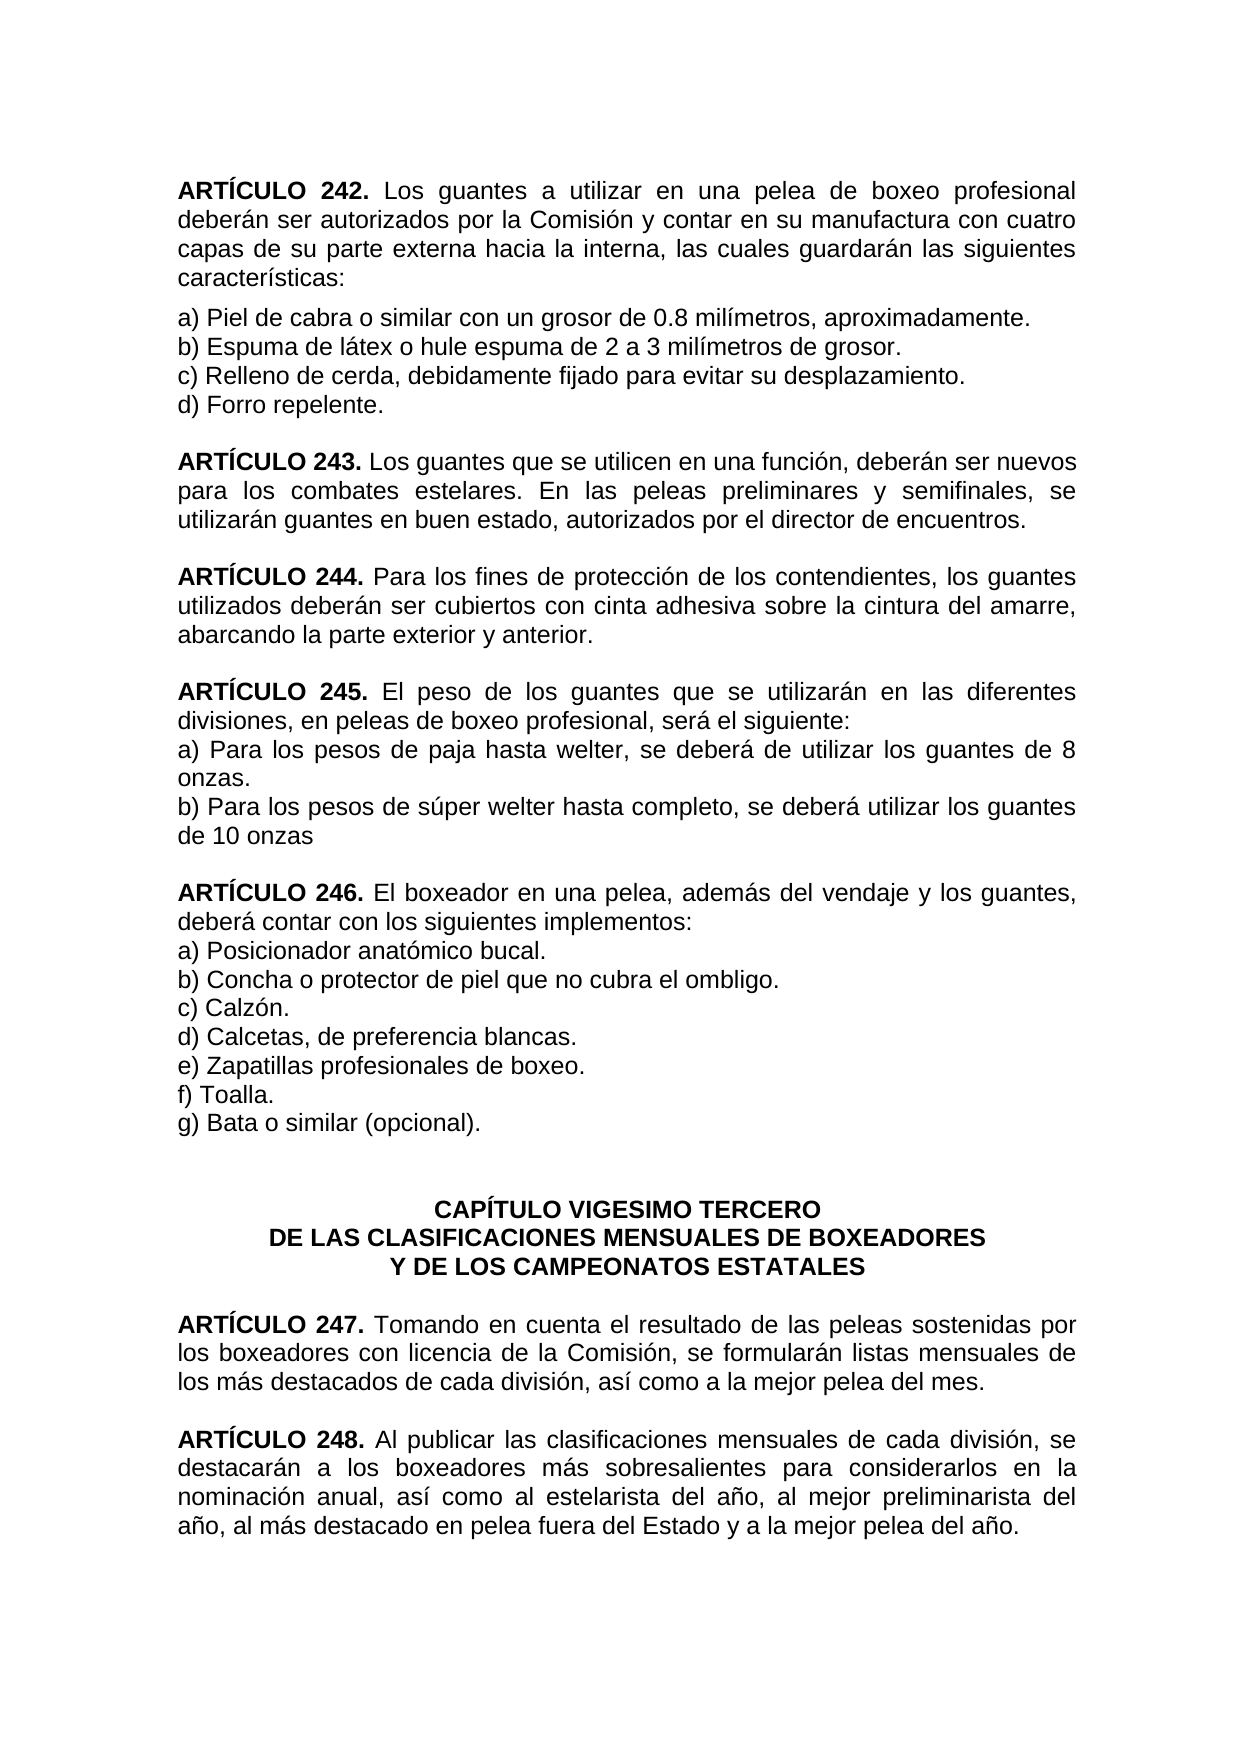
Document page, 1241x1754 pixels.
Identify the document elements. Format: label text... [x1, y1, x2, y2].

text a) Para los pesos de paja hasta welter, se deberá de utilizar los guantes de 8 onzas. [177, 734, 1078, 792]
text ARTÍCULO 248. Al publicar las clasificaciones mensuales de cada división, se destacarán a los boxeadores más sobresalientes para considerarlos en la nominación anual, así como al estelarista del año, al mejor preliminarista del año, al más destacado en pelea fuera del Estado y a la mejor pelea del año. [177, 1424, 1078, 1539]
text ARTÍCULO 242. Los guantes a utilizar en una pelea de boxeo profesional deberán ser autorizados por la Comisión y contar en su manufactura con cuatro capas de su parte externa hacia la interna, las cuales guardarán las siguientes características: [177, 176, 1078, 291]
text a) Piel de cabra o similar con un grosor de 0.8 milímetros, aproximadamente. [177, 303, 1078, 332]
text CAPÍTULO VIGESIMO TERCERO [177, 1194, 1078, 1223]
text e) Zapatillas profesionales de boxeo. [177, 1051, 1078, 1079]
text c) Relleno de cerda, debidamente fijado para evitar su desplazamiento. [177, 361, 1078, 389]
text b) Para los pesos de súper welter hasta completo, se deberá utilizar los guantes de 10 onzas [177, 792, 1078, 849]
text b) Espuma de látex o hule espuma de 2 a 3 milímetros de grosor. [177, 332, 1078, 361]
text a) Posicionador anatómico bucal. [177, 936, 1078, 964]
text c) Calzón. [177, 993, 1078, 1022]
text ARTÍCULO 243. Los guantes que se utilicen en una función, deberán ser nuevos para los combates estelares. En las peleas preliminares y semifinales, se utilizarán guantes en buen estado, autorizados por el director de encuentros. [177, 447, 1078, 533]
text Y DE LOS CAMPEONATOS ESTATALES [177, 1252, 1078, 1281]
text ARTÍCULO 246. El boxeador en una pelea, además del vendaje y los guantes, deberá contar con los siguientes implementos: [177, 878, 1078, 936]
text b) Concha o protector de piel que no cubra el ombligo. [177, 964, 1078, 993]
text DE LAS CLASIFICACIONES MENSUALES DE BOXEADORES [177, 1223, 1078, 1252]
text ARTÍCULO 244. Para los fines de protección de los contendientes, los guantes utilizados deberán ser cubiertos con cinta adhesiva sobre la cintura del amarre, abarcando la parte exterior y anterior. [177, 562, 1078, 648]
text ARTÍCULO 247. Tomando en cuenta el resultado de las peleas sostenidas por los boxeadores con licencia de la Comisión, se formularán listas mensuales de los más destacados de cada división, así como a la mejor pelea del mes. [177, 1309, 1078, 1396]
text d) Calcetas, de preferencia blancas. [177, 1022, 1078, 1051]
text g) Bata o similar (opcional). [177, 1108, 1078, 1137]
text f) Toalla. [177, 1079, 1078, 1108]
text d) Forro repelente. [177, 389, 1078, 418]
text ARTÍCULO 245. El peso de los guantes que se utilizarán en las diferentes divisiones, en peleas de boxeo profesional, será el siguiente: [177, 677, 1078, 734]
